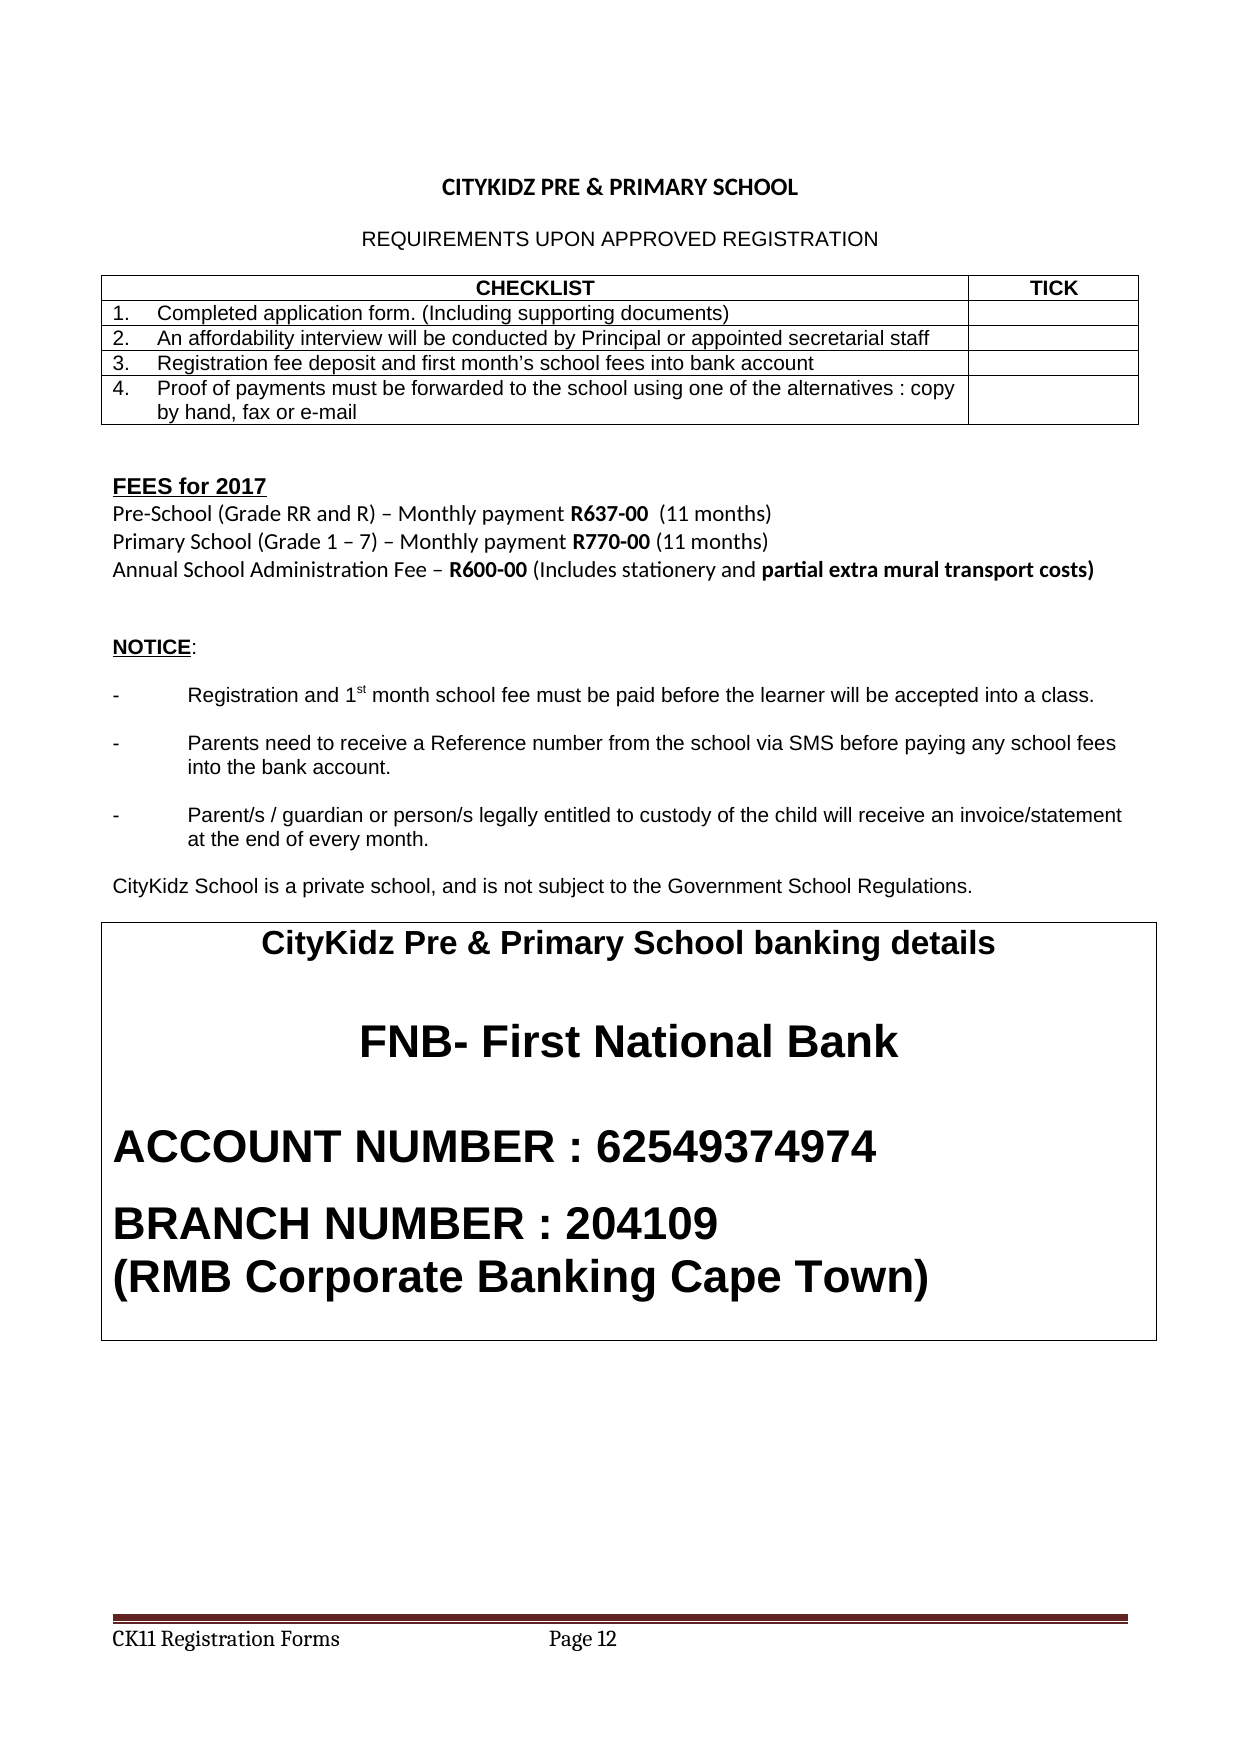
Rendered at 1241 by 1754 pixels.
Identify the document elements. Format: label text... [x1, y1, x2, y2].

table_cell [969, 326, 1138, 350]
table_header TICK [969, 276, 1138, 300]
text Annual School Administration Fee – R600-00 (Includes stationery and partial extra mural transport costs) [112, 555, 1128, 583]
text FEES for 2017 [112, 473, 1128, 499]
list Parent/s / guardian or person/s legally entitled to custody of the child will receive an invoice/statement at the end of every month. [112, 802, 1128, 850]
list Parents need to receive a Reference number from the school via SMS before paying any school fees into the bank account. [112, 731, 1128, 778]
text NOTICE: [112, 635, 1128, 659]
table_cell Proof of payments must be forwarded to the school using one of the alternatives : copy by hand, fax or e-mail [102, 376, 968, 424]
table_cell Registration fee deposit and first month’s school fees into bank account [102, 351, 968, 375]
text Pre-School (Grade RR and R) – Monthly payment R637-00 (11 months) [112, 499, 1128, 527]
text CityKidz School is a private school, and is not subject to the Government School Regulations. [112, 874, 1128, 898]
text REQUIREMENTS UPON APPROVED REGISTRATION [112, 227, 1128, 251]
list Registration and 1st month school fee must be paid before the learner will be accepted into a class. [112, 683, 1128, 707]
table_cell An affordability interview will be conducted by Principal or appointed secretarial staff [102, 326, 968, 350]
table_header CHECKLIST [102, 276, 968, 300]
table_cell Completed application form. (Including supporting documents) [102, 301, 968, 325]
table_cell [969, 376, 1138, 424]
table_header CityKidz Pre & Primary School banking details FNB- First National Bank ACCOUNT NUMBER : 62549374974 BRANCH NUMBER : 204109 (RMB Corporate Banking Cape Town) [102, 923, 1156, 1340]
table_cell [969, 301, 1138, 325]
text Primary School (Grade 1 – 7) – Monthly payment R770-00 (11 months) [112, 527, 1128, 555]
table_cell [969, 351, 1138, 375]
text CITYKIDZ PRE & PRIMARY SCHOOL [112, 171, 1128, 202]
